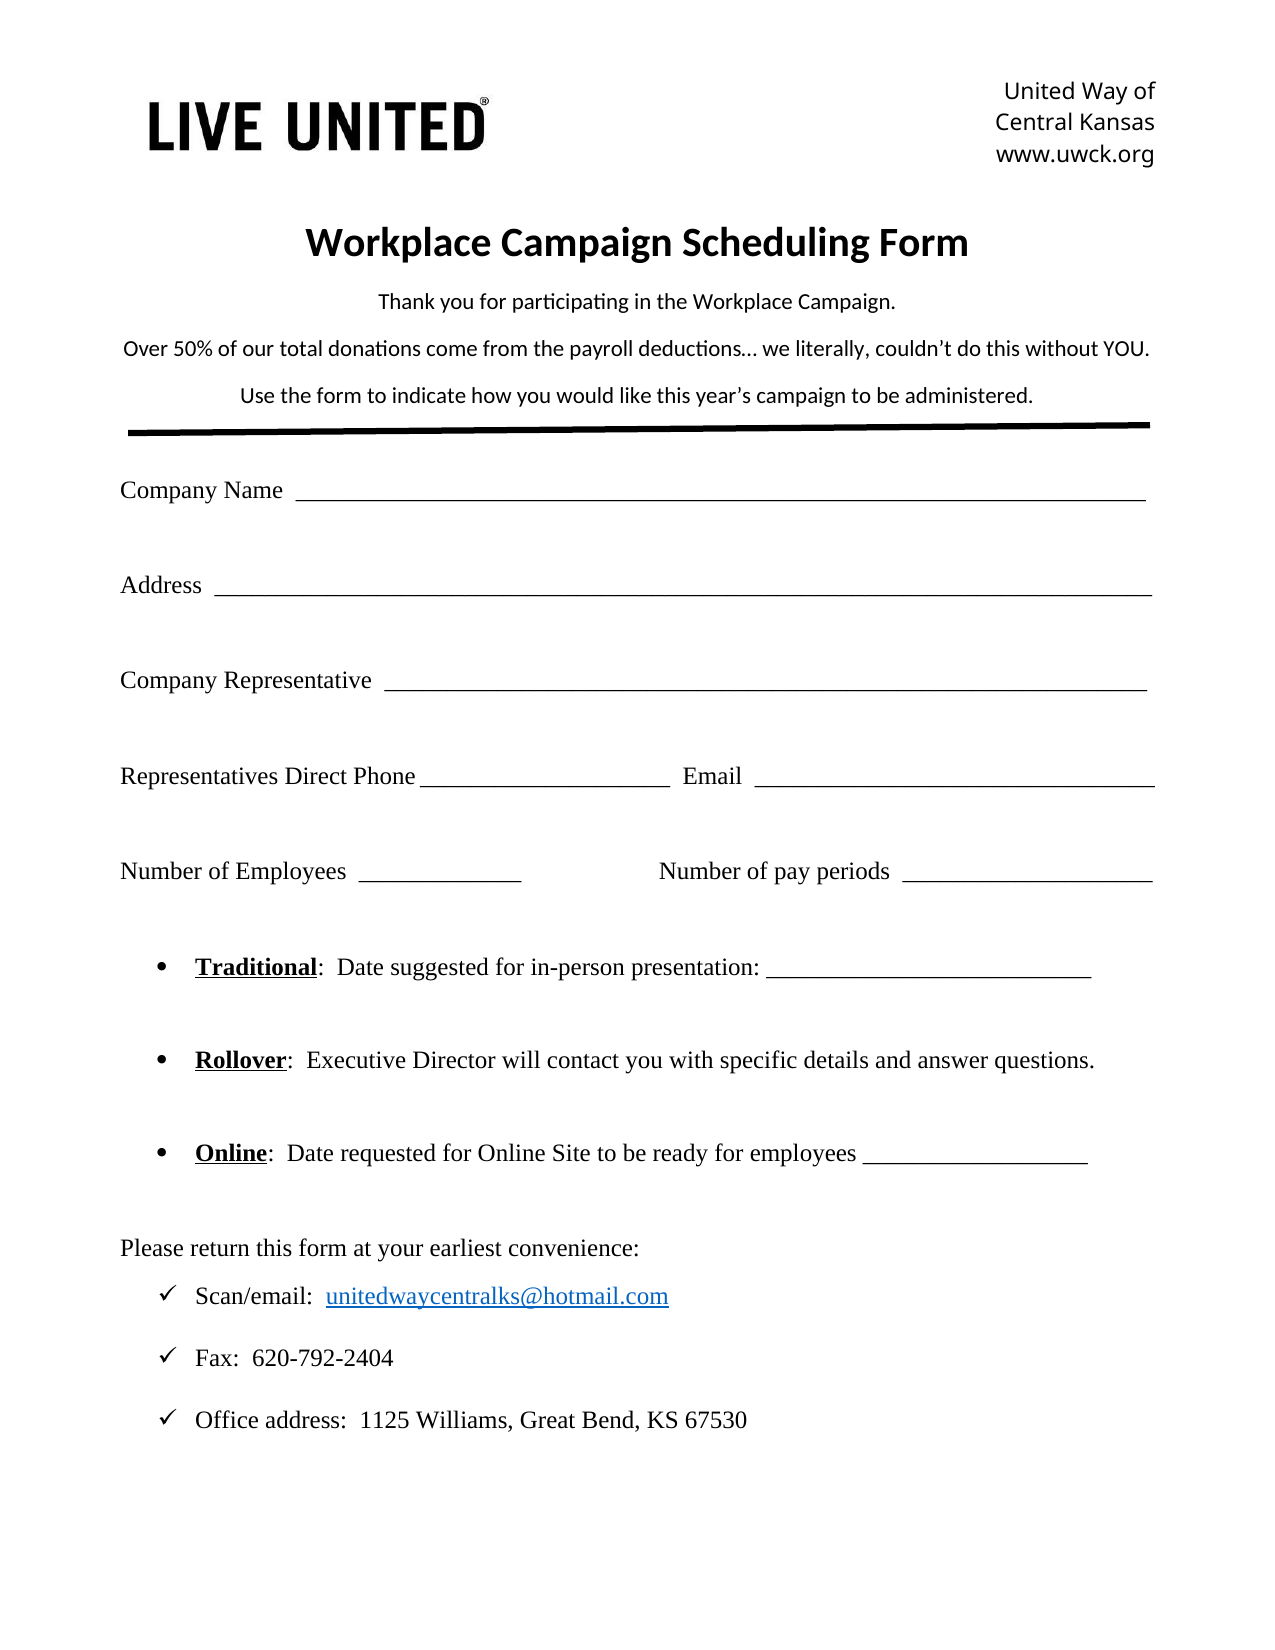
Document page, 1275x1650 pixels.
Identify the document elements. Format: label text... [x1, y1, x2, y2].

list Traditional: Date suggested for in-person presentation: __________________________ [157, 952, 1155, 981]
list Scan/email: unitedwaycentralks@hotmail.com [157, 1281, 1155, 1310]
list Rollover: Executive Director will contact you with specific details and answer questions. [157, 1045, 1155, 1074]
picture [135, 88, 507, 164]
text Thank you for participating in the Workplace Campaign. [120, 287, 1155, 315]
text Number of Employees _____________ Number of pay periods ____________________ [120, 856, 1155, 885]
text Workplace Campaign Scheduling Form [120, 216, 1155, 266]
list Online: Date requested for Online Site to be ready for employees __________________ [157, 1138, 1155, 1167]
text Representatives Direct Phone ____________________ Email ________________________________ [120, 761, 1155, 790]
text Use the form to indicate how you would like this year’s campaign to be administered. [120, 381, 1155, 409]
text Over 50% of our total donations come from the payroll deductions… we literally, couldn’t do this without YOU. [120, 334, 1155, 362]
text Please return this form at your earliest convenience: [120, 1233, 1155, 1262]
text Company Representative _____________________________________________________________ [120, 666, 1155, 694]
text Address ___________________________________________________________________________ [120, 570, 1155, 599]
text Company Name ____________________________________________________________________ [120, 475, 1155, 503]
list Fax: 620-792-2404 [157, 1343, 1155, 1372]
list Office address: 1125 Williams, Great Bend, KS 67530 [157, 1405, 1155, 1434]
